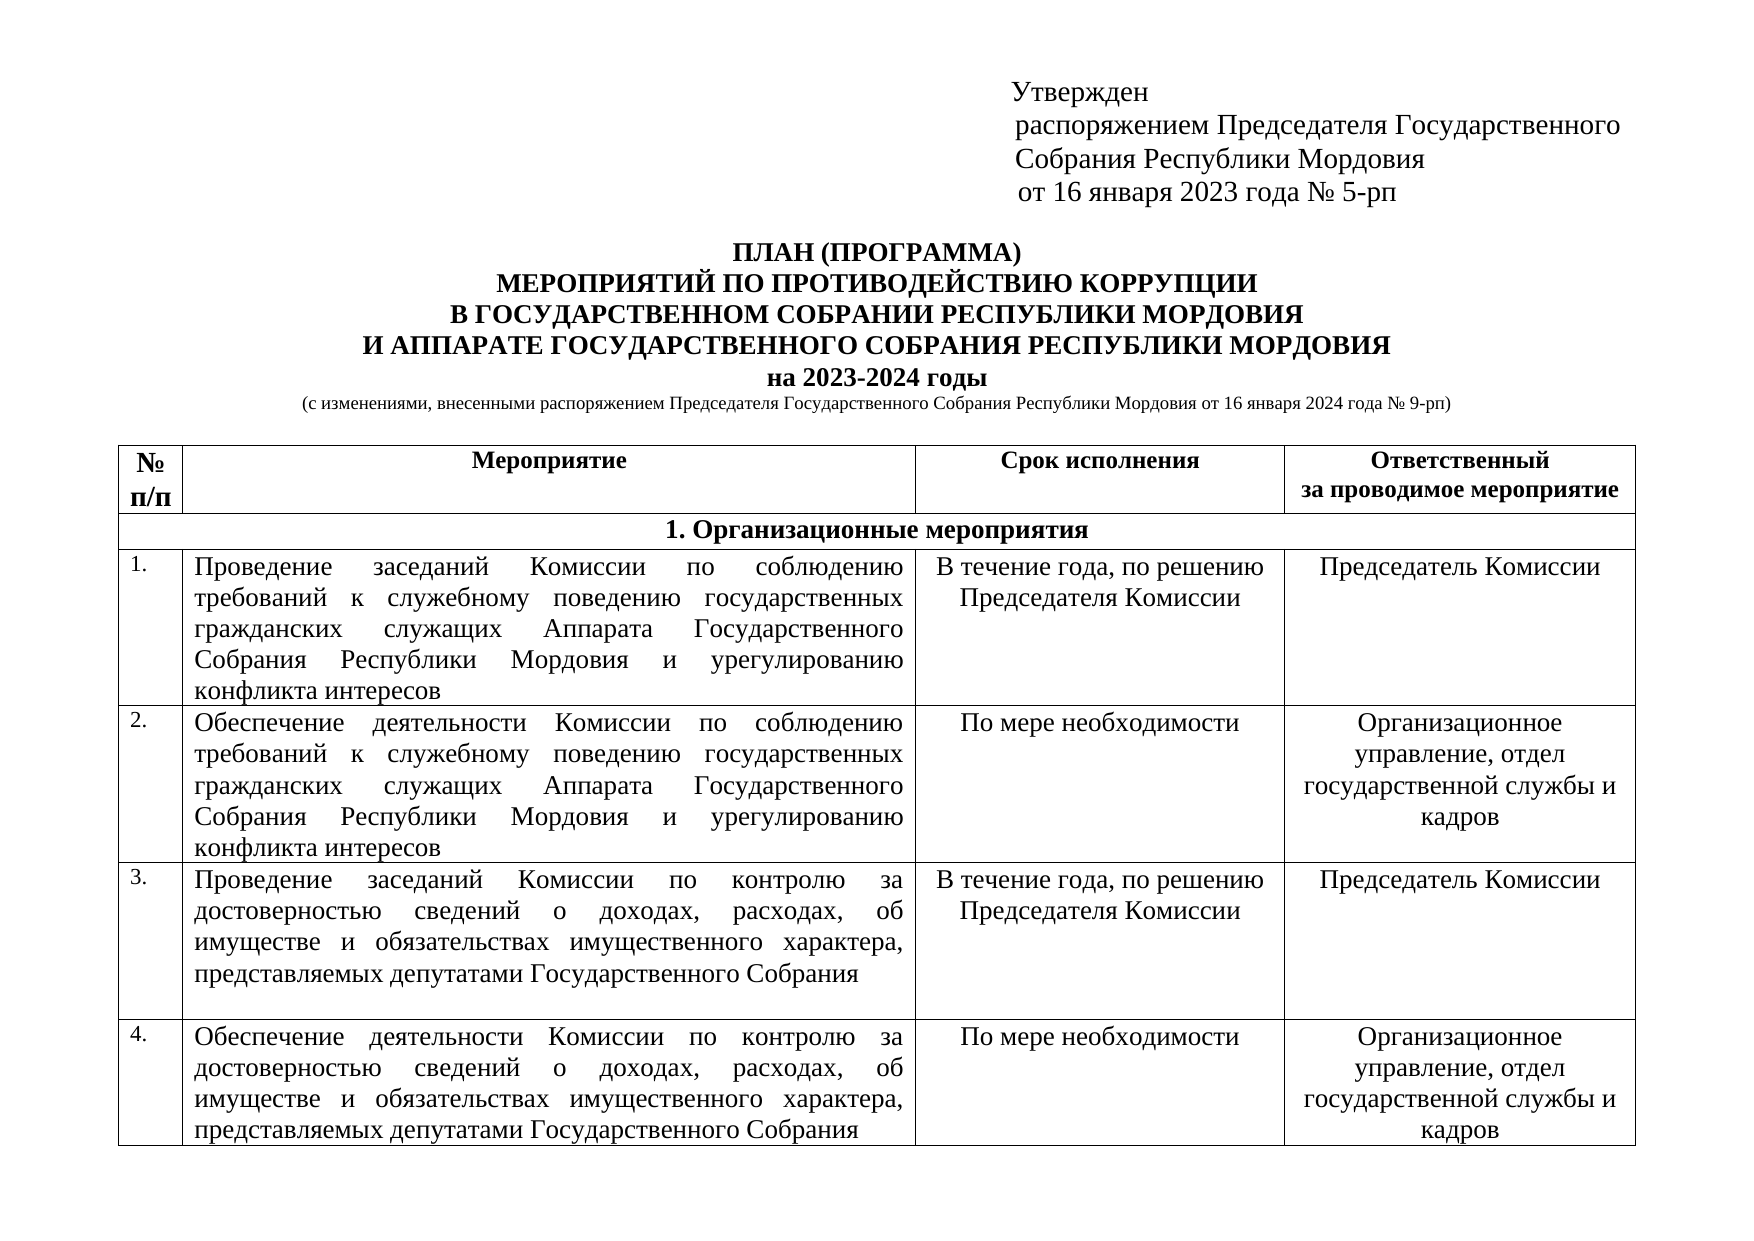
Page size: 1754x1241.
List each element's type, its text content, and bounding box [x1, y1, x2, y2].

table_cell Проведение заседаний Комиссии по контролю за достоверностью сведений о доходах, расходах, об имуществе и обязательствах имущественного характера, представляемых депутатами Государственного Собрания [183, 863, 915, 1019]
table_cell 4. [119, 1020, 182, 1144]
text И АППАРАТЕ ГОСУДАРСТВЕННОГО СОБРАНИЯ РЕСПУБЛИКИ МОРДОВИЯ [118, 329, 1636, 361]
table_cell В течение года, по решению Председателя Комиссии [916, 550, 1284, 705]
table_cell Обеспечение деятельности Комиссии по соблюдению требований к служебному поведению государственных гражданских служащих Аппарата Государственного Собрания Республики Мордовия и урегулированию конфликта интересов [183, 706, 915, 862]
text (с изменениями, внесенными распоряжением Председателя Государственного Собрания Республики Мордовия от 16 января 2024 года № 9-рп) [118, 392, 1636, 413]
text ПЛАН (ПРОГРАММА) [118, 236, 1636, 267]
table_cell 1. [119, 550, 182, 705]
table_cell По мере необходимости [916, 706, 1284, 862]
text распоряжением Председателя Государственного [118, 107, 1636, 141]
table_cell Председатель Комиссии [1285, 550, 1635, 705]
table_cell Обеспечение деятельности Комиссии по контролю за достоверностью сведений о доходах, расходах, об имуществе и обязательствах имущественного характера, представляемых депутатами Государственного Собрания [183, 1020, 915, 1144]
text Утвержден [118, 74, 1636, 107]
table_header Ответственный за проводимое мероприятие [1285, 446, 1635, 513]
text В ГОСУДАРСТВЕННОМ СОБРАНИИ РЕСПУБЛИКИ МОРДОВИЯ [118, 298, 1636, 329]
table_cell 2. [119, 706, 182, 862]
table_cell Проведение заседаний Комиссии по соблюдению требований к служебному поведению государственных гражданских служащих Аппарата Государственного Собрания Республики Мордовия и урегулированию конфликта интересов [183, 550, 915, 705]
table_cell 1. Организационные мероприятия [119, 514, 1635, 549]
table_cell По мере необходимости [916, 1020, 1284, 1144]
text от 16 января 2023 года № 5-рп [118, 174, 1636, 208]
table_cell В течение года, по решению Председателя Комиссии [916, 863, 1284, 1019]
table_header № п/п [119, 446, 182, 513]
table_cell Организационное управление, отдел государственной службы и кадров [1285, 706, 1635, 862]
table_cell Председатель Комиссии [1285, 863, 1635, 1019]
table_header Срок исполнения [916, 446, 1284, 513]
table_cell Организационное управление, отдел государственной службы и кадров [1285, 1020, 1635, 1144]
table_header Мероприятие [183, 446, 915, 513]
text на 2023-2024 годы [118, 361, 1636, 392]
table_cell 3. [119, 863, 182, 1019]
text МЕРОПРИЯТИЙ ПО ПРОТИВОДЕЙСТВИЮ КОРРУПЦИИ [118, 267, 1636, 298]
text Собрания Республики Мордовия [118, 141, 1636, 174]
